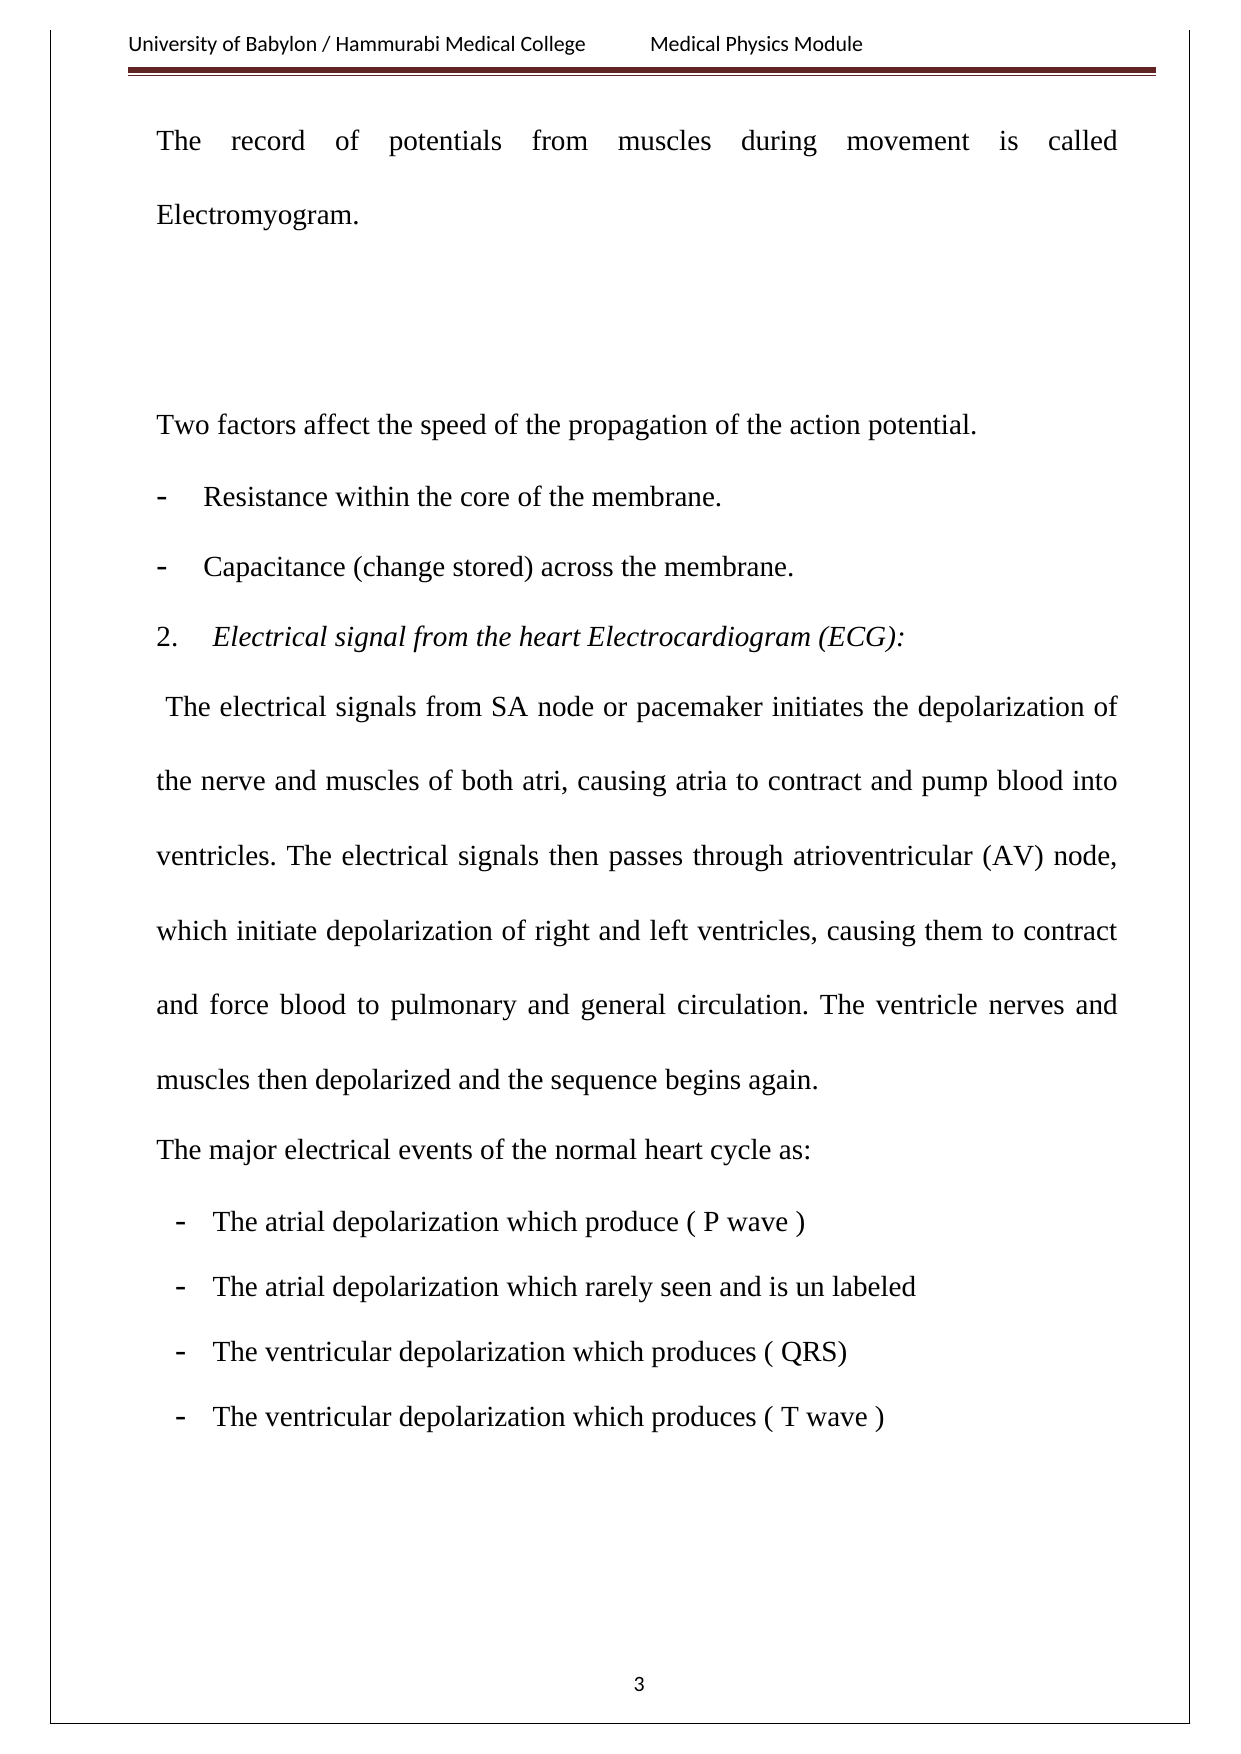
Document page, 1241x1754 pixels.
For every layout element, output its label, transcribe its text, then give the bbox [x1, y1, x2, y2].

list The ventricular depolarization which produces ( QRS) [175, 1316, 1119, 1381]
list Resistance within the core of the membrane. [156, 462, 1119, 527]
text Two factors affect the speed of the propagation of the action potential. [156, 392, 1119, 457]
list Electrical signal from the heart Electrocardiogram (ECG): [156, 603, 1119, 668]
text The record of potentials from muscles during movement is called Electromyogram. [156, 107, 1119, 247]
text The electrical signals from SA node or pacemaker initiates the depolarization of the nerve and muscles of both atri, causing atria to contract and pump blood into ventricles. The electrical signals then passes through atrioventricular (AV) node, which initiate depolarization of right and left ventricles, causing them to contract and force blood to pulmonary and general circulation. The ventricle nerves and muscles then depolarized and the sequence begins again. [156, 673, 1119, 1111]
list Capacitance (change stored) across the membrane. [156, 532, 1119, 597]
text The major electrical events of the normal heart cycle as: [156, 1116, 1119, 1181]
list The ventricular depolarization which produces ( T wave ) [175, 1381, 1119, 1446]
list The atrial depolarization which produce ( P wave ) [175, 1186, 1119, 1251]
list The atrial depolarization which rarely seen and is un labeled [175, 1251, 1119, 1316]
